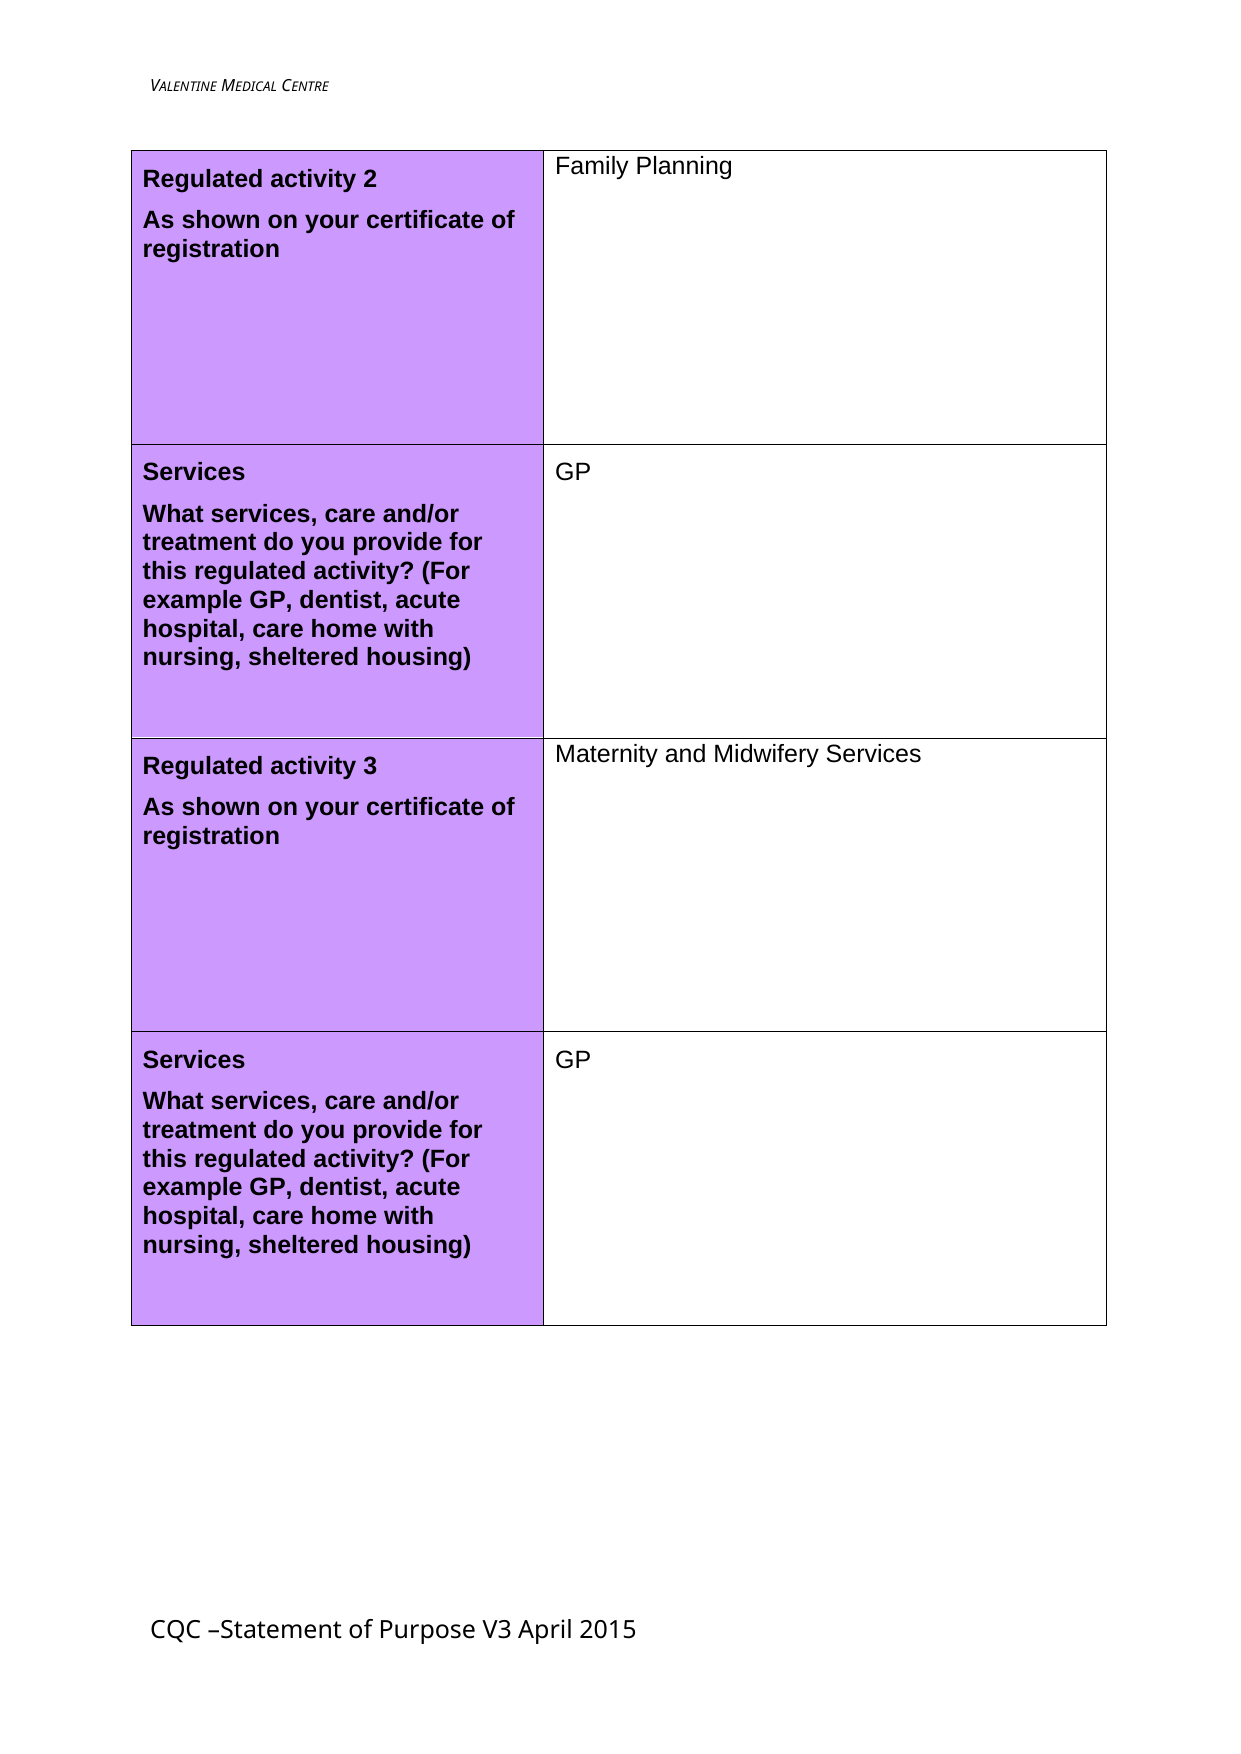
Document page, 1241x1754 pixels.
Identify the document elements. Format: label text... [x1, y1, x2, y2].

table_cell Family Planning [544, 151, 1106, 444]
table_cell GP [544, 1032, 1106, 1325]
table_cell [132, 1032, 543, 1325]
table_cell Regulated activity 3 As shown on your certificate of registration [132, 739, 543, 1031]
table_cell Regulated activity 2 As shown on your certificate of registration [132, 151, 543, 444]
table_cell Maternity and Midwifery Services [544, 739, 1106, 1031]
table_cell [132, 445, 543, 737]
table_cell GP [544, 445, 1106, 737]
